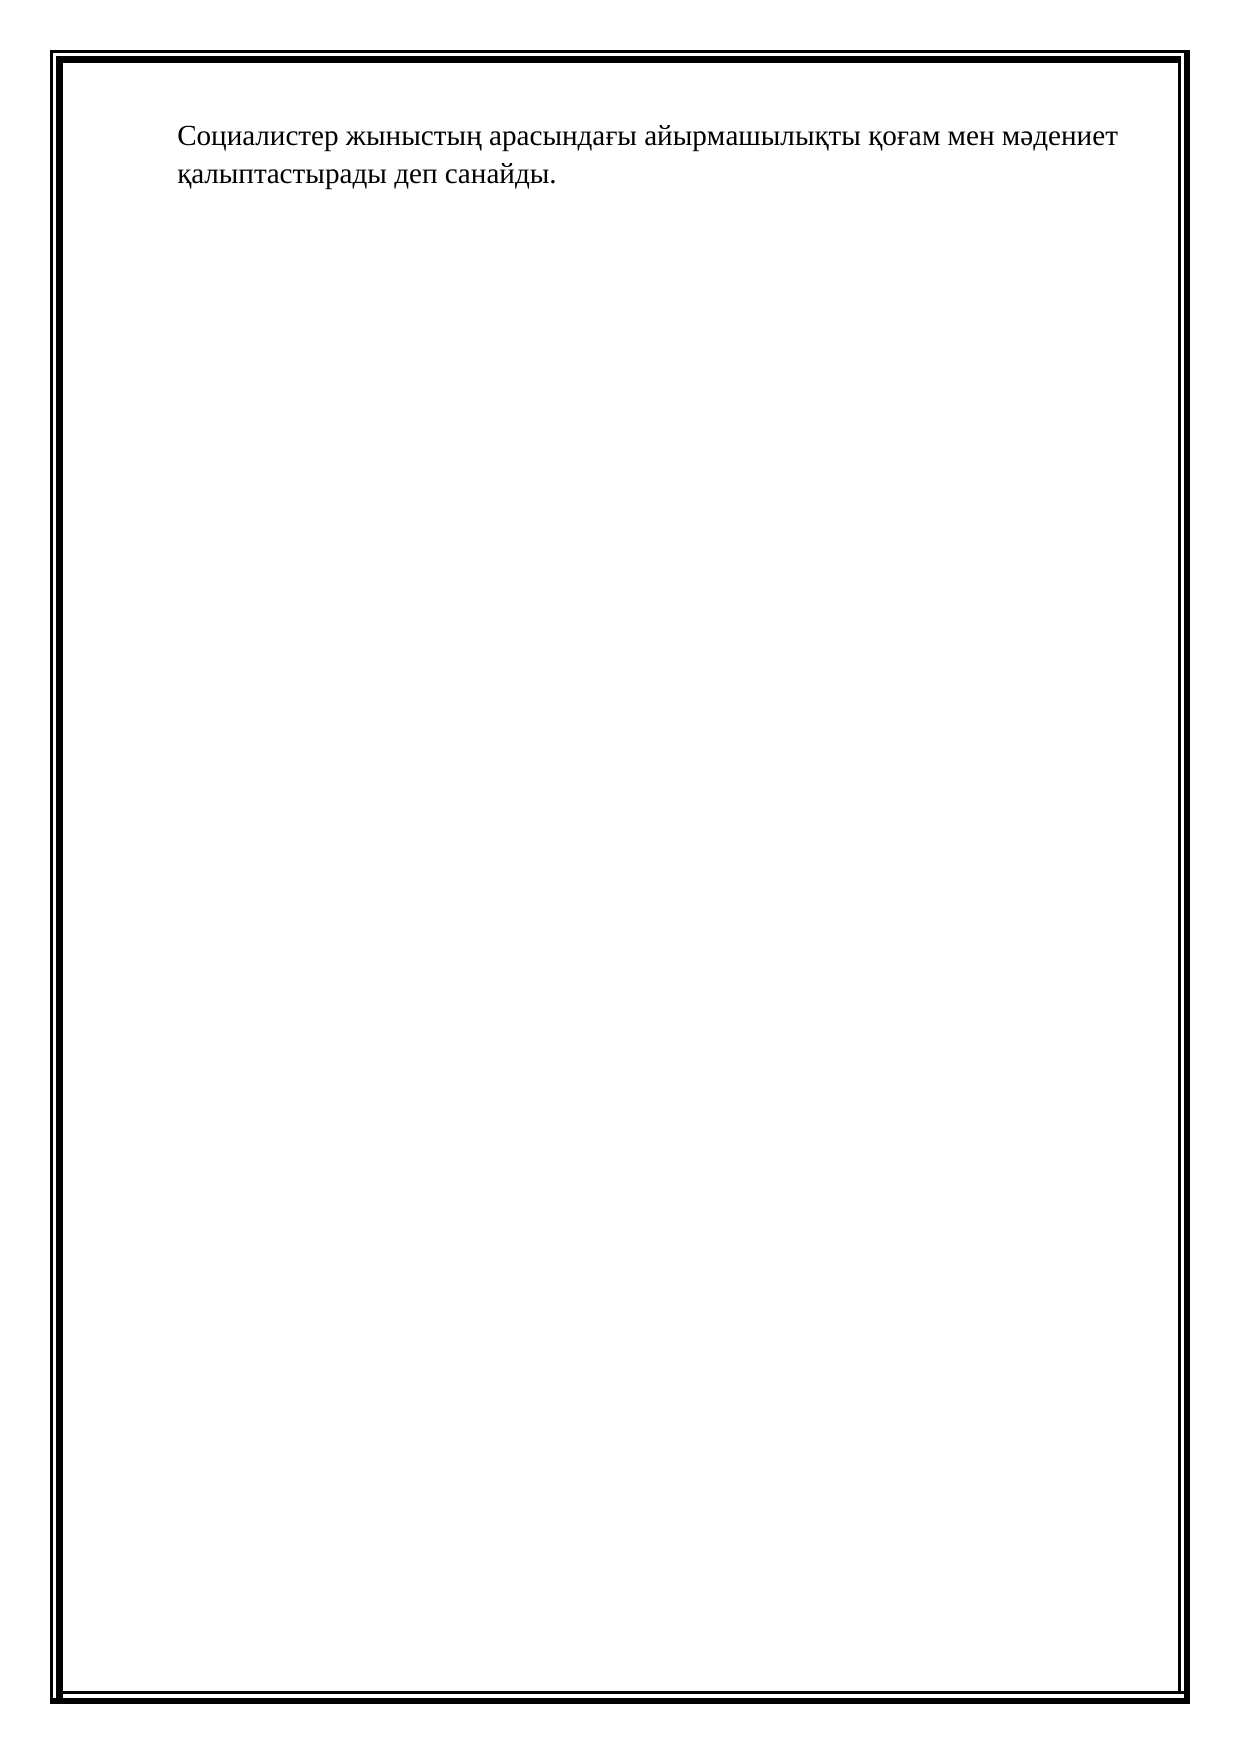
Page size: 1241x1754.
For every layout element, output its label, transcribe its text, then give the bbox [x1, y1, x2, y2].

text Социалистер жыныстың арасындағы айырмашылықты қоғам мен мәдениет қалыптастырады деп санайды. [177, 118, 1152, 190]
